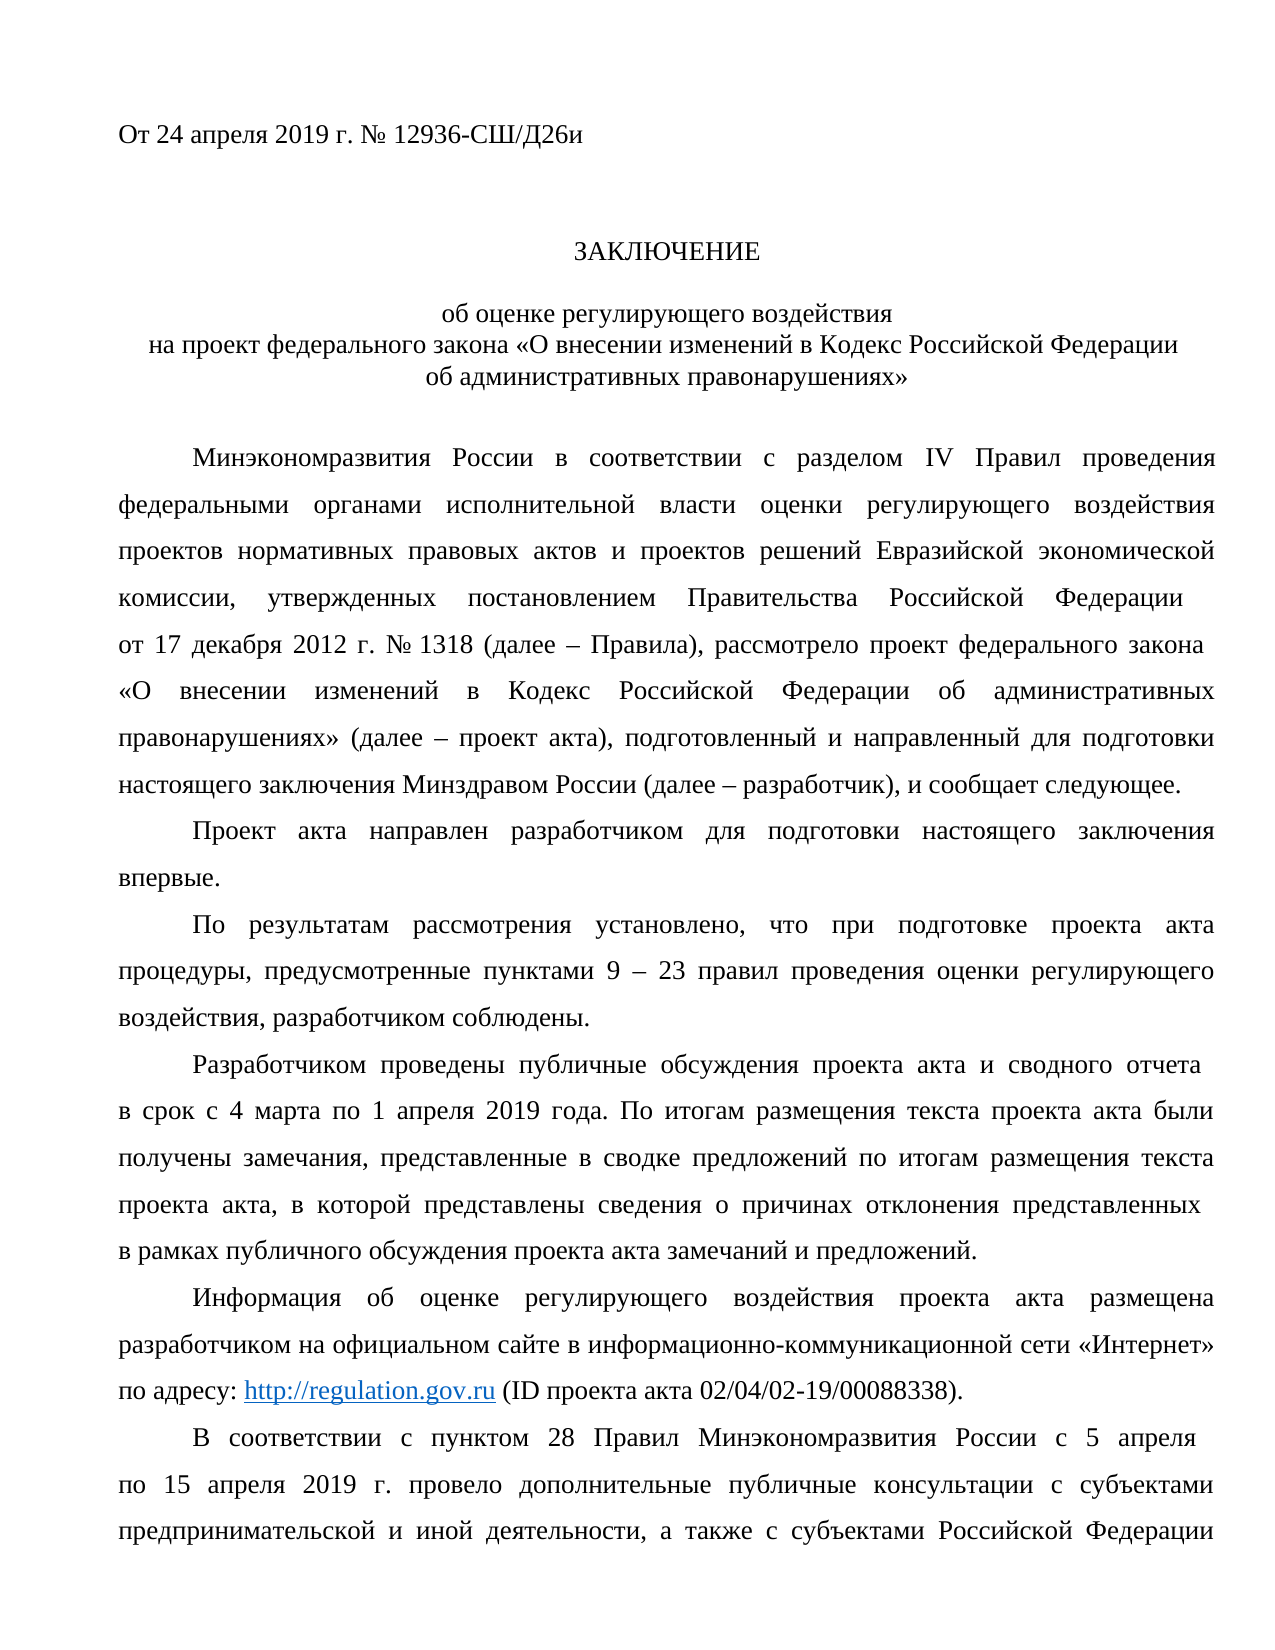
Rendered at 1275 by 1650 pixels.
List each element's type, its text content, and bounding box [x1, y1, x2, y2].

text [118, 1421, 1216, 1546]
text От 24 апреля 2019 г. № 12936-СШ/Д26и [118, 118, 605, 149]
text на проект федерального закона «О внесении изменений в Кодекс Российской Федерации об административных правонарушениях» [118, 328, 1216, 391]
text Проект акта направлен разработчиком для подготовки настоящего заключения впервые. [118, 814, 1216, 892]
text По результатам рассмотрения установлено, что при подготовке проекта акта процедуры, предусмотренные пунктами 9 – 23 правил проведения оценки регулирующего воздействия, разработчиком соблюдены. [118, 908, 1216, 1032]
text Информация об оценке регулирующего воздействия проекта акта размещена разработчиком на официальном сайте в информационно-коммуникационной сети «Интернет» по адресу: http://regulation.gov.ru (ID проекта акта 02/04/02-19/00088338). [118, 1281, 1216, 1406]
text Разработчиком проведены публичные обсуждения проекта акта и сводного отчета в срок с 4 марта по 1 апреля 2019 года. По итогам размещения текста проекта акта были получены замечания, представленные в сводке предложений по итогам размещения текста проекта акта, в которой представлены сведения о причинах отклонения представленных в рамках публичного обсуждения проекта акта замечаний и предложений. [118, 1048, 1216, 1266]
text об оценке регулирующего воздействия [118, 297, 1216, 328]
text Минэкономразвития России в соответствии с разделом IV Правил проведения федеральными органами исполнительной власти оценки регулирующего воздействия проектов нормативных правовых актов и проектов решений Евразийской экономической комиссии, утвержденных постановлением Правительства Российской Федерации от 17 декабря 2012 г. № 1318 (далее – Правила), рассмотрело проект федерального закона «О внесении изменений в Кодекс Российской Федерации об административных правонарушениях» (далее – проект акта), подготовленный и направленный для подготовки настоящего заключения Минздравом России (далее – разработчик), и сообщает следующее. [118, 441, 1216, 799]
text ЗАКЛЮЧЕНИЕ [118, 235, 1216, 267]
